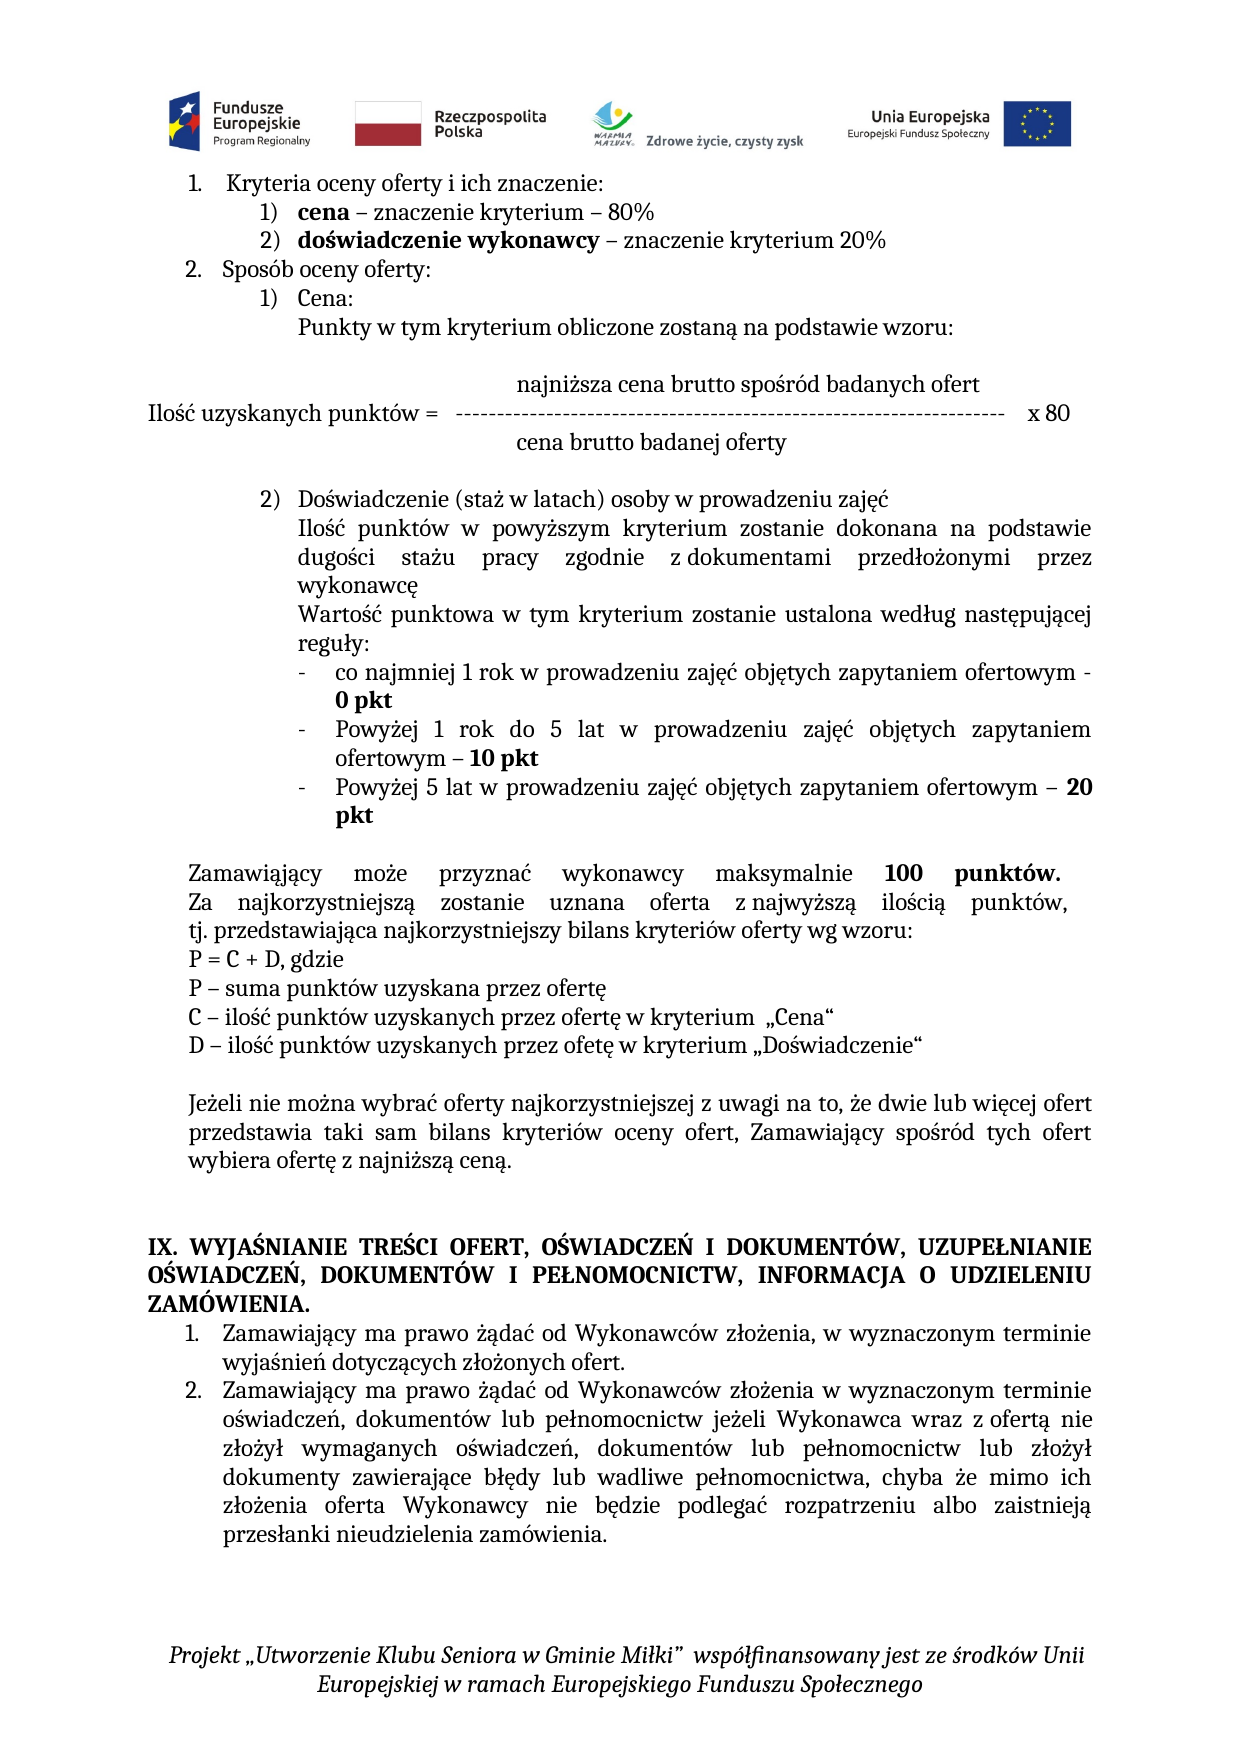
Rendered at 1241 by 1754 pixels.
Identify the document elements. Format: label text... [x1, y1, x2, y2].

list Doświadczenie (staż w latach) osoby w prowadzeniu zajęć [260, 485, 1093, 514]
list Punkty w tym kryterium obliczone zostaną na podstawie wzoru: [298, 312, 1093, 341]
list Kryteria oceny oferty i ich znaczenie: [188, 169, 1093, 197]
picture [147, 73, 1093, 169]
list Powyżej 5 lat w prowadzeniu zajęć objętych zapytaniem ofertowym – 20 pkt [298, 772, 1093, 830]
list Powyżej 1 rok do 5 lat w prowadzeniu zajęć objętych zapytaniem ofertowym – 10 pkt [298, 715, 1093, 772]
text P – suma punktów uzyskana przez ofertę [188, 974, 1093, 1002]
text Ilość uzyskanych punktów = ------------------------------------------------------------------- x 80 [148, 399, 1093, 427]
list Wartość punktowa w tym kryterium zostanie ustalona według następującej reguły: [298, 600, 1093, 657]
list doświadczenie wykonawcy – znaczenie kryterium 20% [260, 226, 1093, 255]
list Ilość punktów w powyższym kryterium zostanie dokonana na podstawie dugości stażu pracy zgodnie z dokumentami przedłożonymi przez wykonawcę [298, 514, 1093, 600]
list Cena: [260, 284, 1093, 312]
list Sposób oceny oferty: [185, 255, 1093, 284]
list Zamawiający ma prawo żądać od Wykonawców złożenia, w wyznaczonym terminie wyjaśnień dotyczących złożonych ofert. [185, 1319, 1093, 1376]
text P = C + D, gdzie [188, 945, 1093, 974]
list co najmniej 1 rok w prowadzeniu zajęć objętych zapytaniem ofertowym - 0 pkt [298, 657, 1093, 715]
list najniższa cena brutto spośród badanych ofert [298, 370, 1093, 399]
text Jeżeli nie można wybrać oferty najkorzystniejszej z uwagi na to, że dwie lub więcej ofert przedstawia taki sam bilans kryteriów oceny ofert, Zamawiający spośród tych ofert wybiera ofertę z najniższą ceną. [188, 1089, 1093, 1175]
text D – ilość punktów uzyskanych przez ofetę w kryterium „Doświadczenie“ [188, 1031, 1093, 1060]
text C – ilość punktów uzyskanych przez ofertę w kryterium „Cena“ [188, 1002, 1093, 1031]
text IX. WYJAŚNIANIE TREŚCI OFERT, OŚWIADCZEŃ I DOKUMENTÓW, UZUPEŁNIANIE OŚWIADCZEŃ, DOKUMENTÓW I PEŁNOMOCNICTW, INFORMACJA O UDZIELENIU ZAMÓWIENIA. [148, 1232, 1093, 1319]
text cena brutto badanej oferty [148, 427, 1093, 456]
text Zamawiąjący może przyznać wykonawcy maksymalnie 100 punktów. Za najkorzystniejszą zostanie uznana oferta z najwyższą ilością punktów, tj. przedstawiająca najkorzystniejszy bilans kryteriów oferty wg wzoru: [188, 859, 1093, 945]
list cena – znaczenie kryterium – 80% [260, 197, 1093, 226]
list Zamawiający ma prawo żądać od Wykonawców złożenia w wyznaczonym terminie oświadczeń, dokumentów lub pełnomocnictw jeżeli Wykonawca wraz z ofertą nie złożył wymaganych oświadczeń, dokumentów lub pełnomocnictw lub złożył dokumenty zawierające błędy lub wadliwe pełnomocnictwa, chyba że mimo ich złożenia oferta Wykonawcy nie będzie podlegać rozpatrzeniu albo zaistnieją przesłanki nieudzielenia zamówienia. [185, 1376, 1093, 1549]
